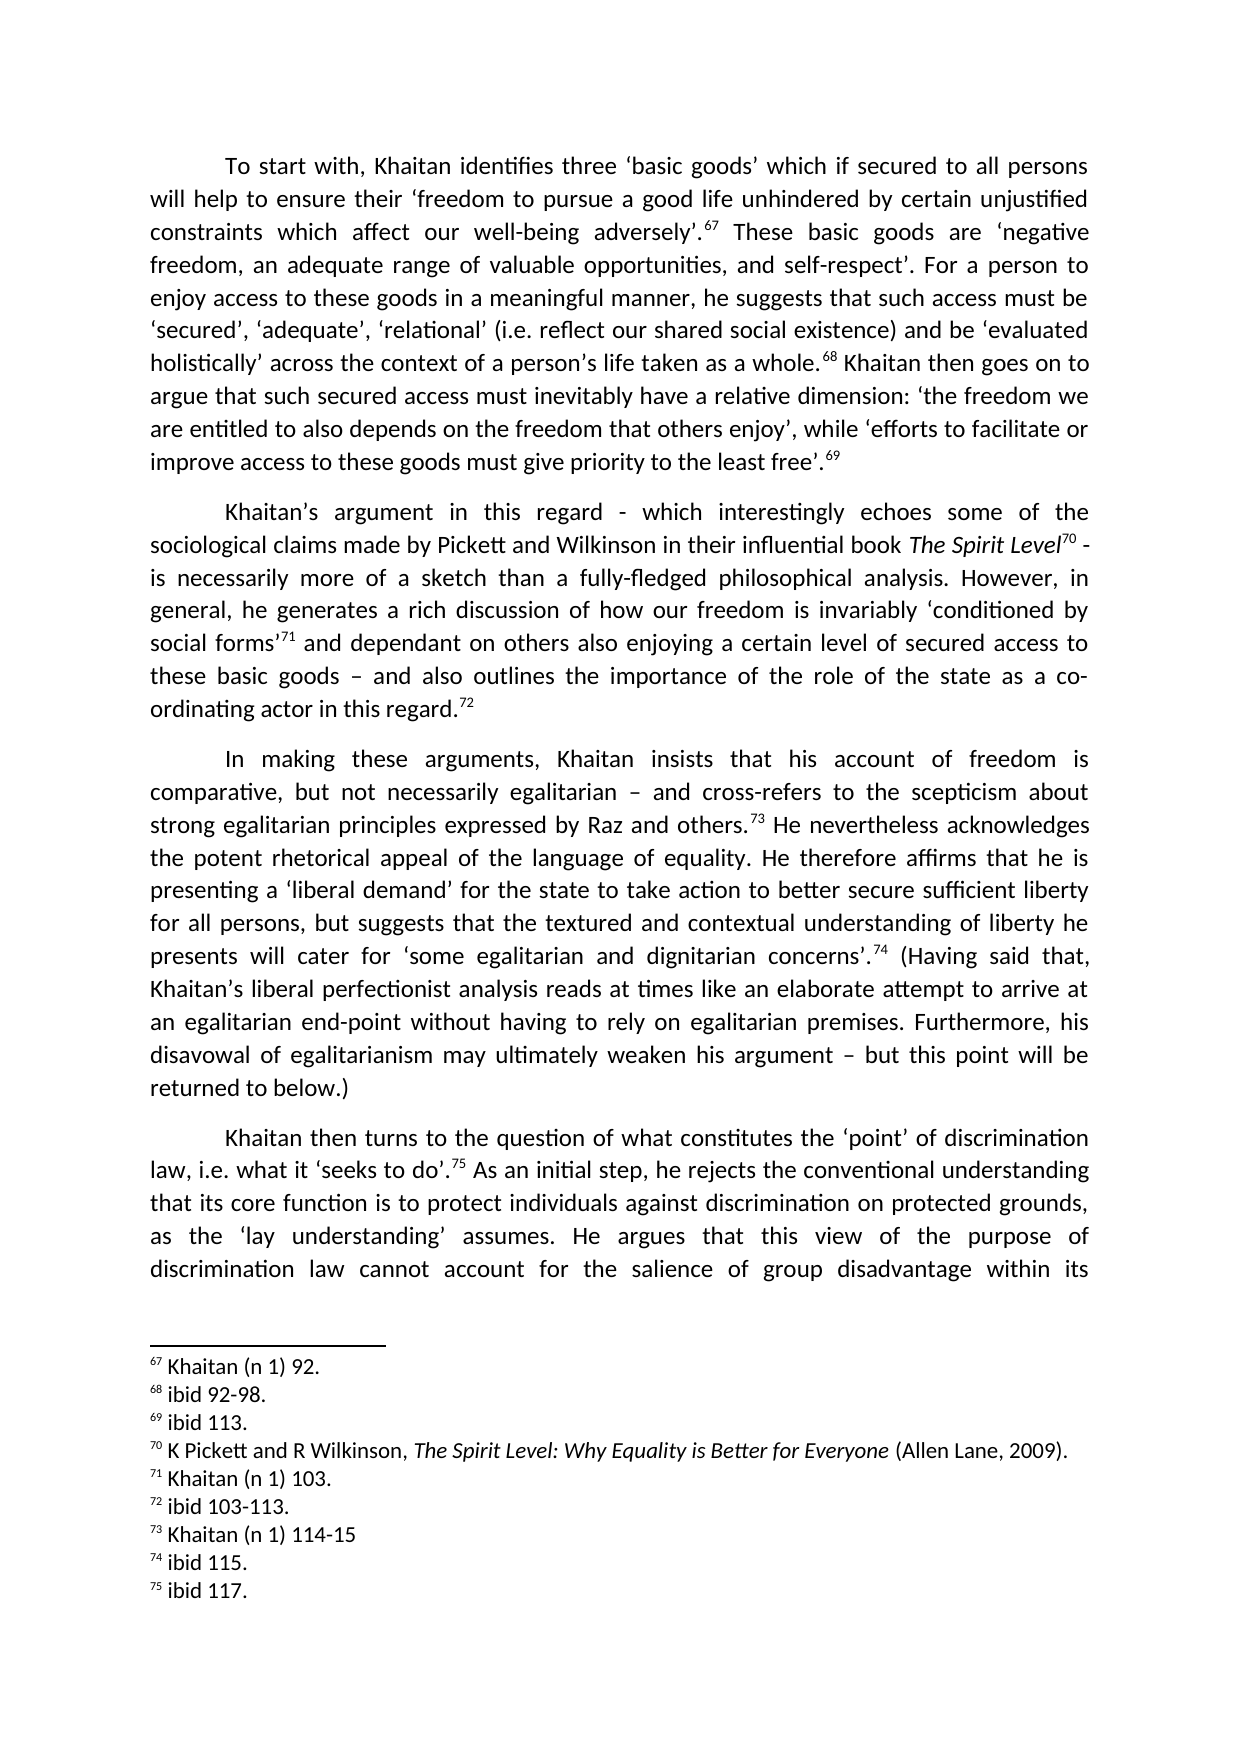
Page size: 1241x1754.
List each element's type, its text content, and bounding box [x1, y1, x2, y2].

text To start with, Khaitan identifies three ‘basic goods’ which if secured to all persons will help to ensure their ‘freedom to pursue a good life unhindered by certain unjustified constraints which affect our well-being adversely’. These basic goods are ‘negative freedom, an adequate range of valuable opportunities, and self-respect’. For a person to enjoy access to these goods in a meaningful manner, he suggests that such access must be ‘secured’, ‘adequate’, ‘relational’ (i.e. reflect our shared social existence) and be ‘evaluated holistically’ across the context of a person’s life taken as a whole. Khaitan then goes on to argue that such secured access must inevitably have a relative dimension: ‘the freedom we are entitled to also depends on the freedom that others enjoy’, while ‘efforts to facilitate or improve access to these goods must give priority to the least free’. [150, 150, 1090, 477]
text Khaitan’s argument in this regard - which interestingly echoes some of the sociological claims made by Pickett and Wilkinson in their influential book The Spirit Level - is necessarily more of a sketch than a fully-fledged philosophical analysis. However, in general, he generates a rich discussion of how our freedom is invariably ‘conditioned by social forms’ and dependant on others also enjoying a certain level of secured access to these basic goods – and also outlines the importance of the role of the state as a co-ordinating actor in this regard. [150, 496, 1090, 724]
text In making these arguments, Khaitan insists that his account of freedom is comparative, but not necessarily egalitarian – and cross-refers to the scepticism about strong egalitarian principles expressed by Raz and others. He nevertheless acknowledges the potent rhetorical appeal of the language of equality. He therefore affirms that he is presenting a ‘liberal demand’ for the state to take action to better secure sufficient liberty for all persons, but suggests that the textured and contextual understanding of liberty he presents will cater for ‘some egalitarian and dignitarian concerns’. (Having said that, Khaitan’s liberal perfectionist analysis reads at times like an elaborate attempt to arrive at an egalitarian end-point without having to rely on egalitarian premises. Furthermore, his disavowal of egalitarianism may ultimately weaken his argument – but this point will be returned to below.) [150, 743, 1090, 1103]
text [150, 1122, 1090, 1284]
